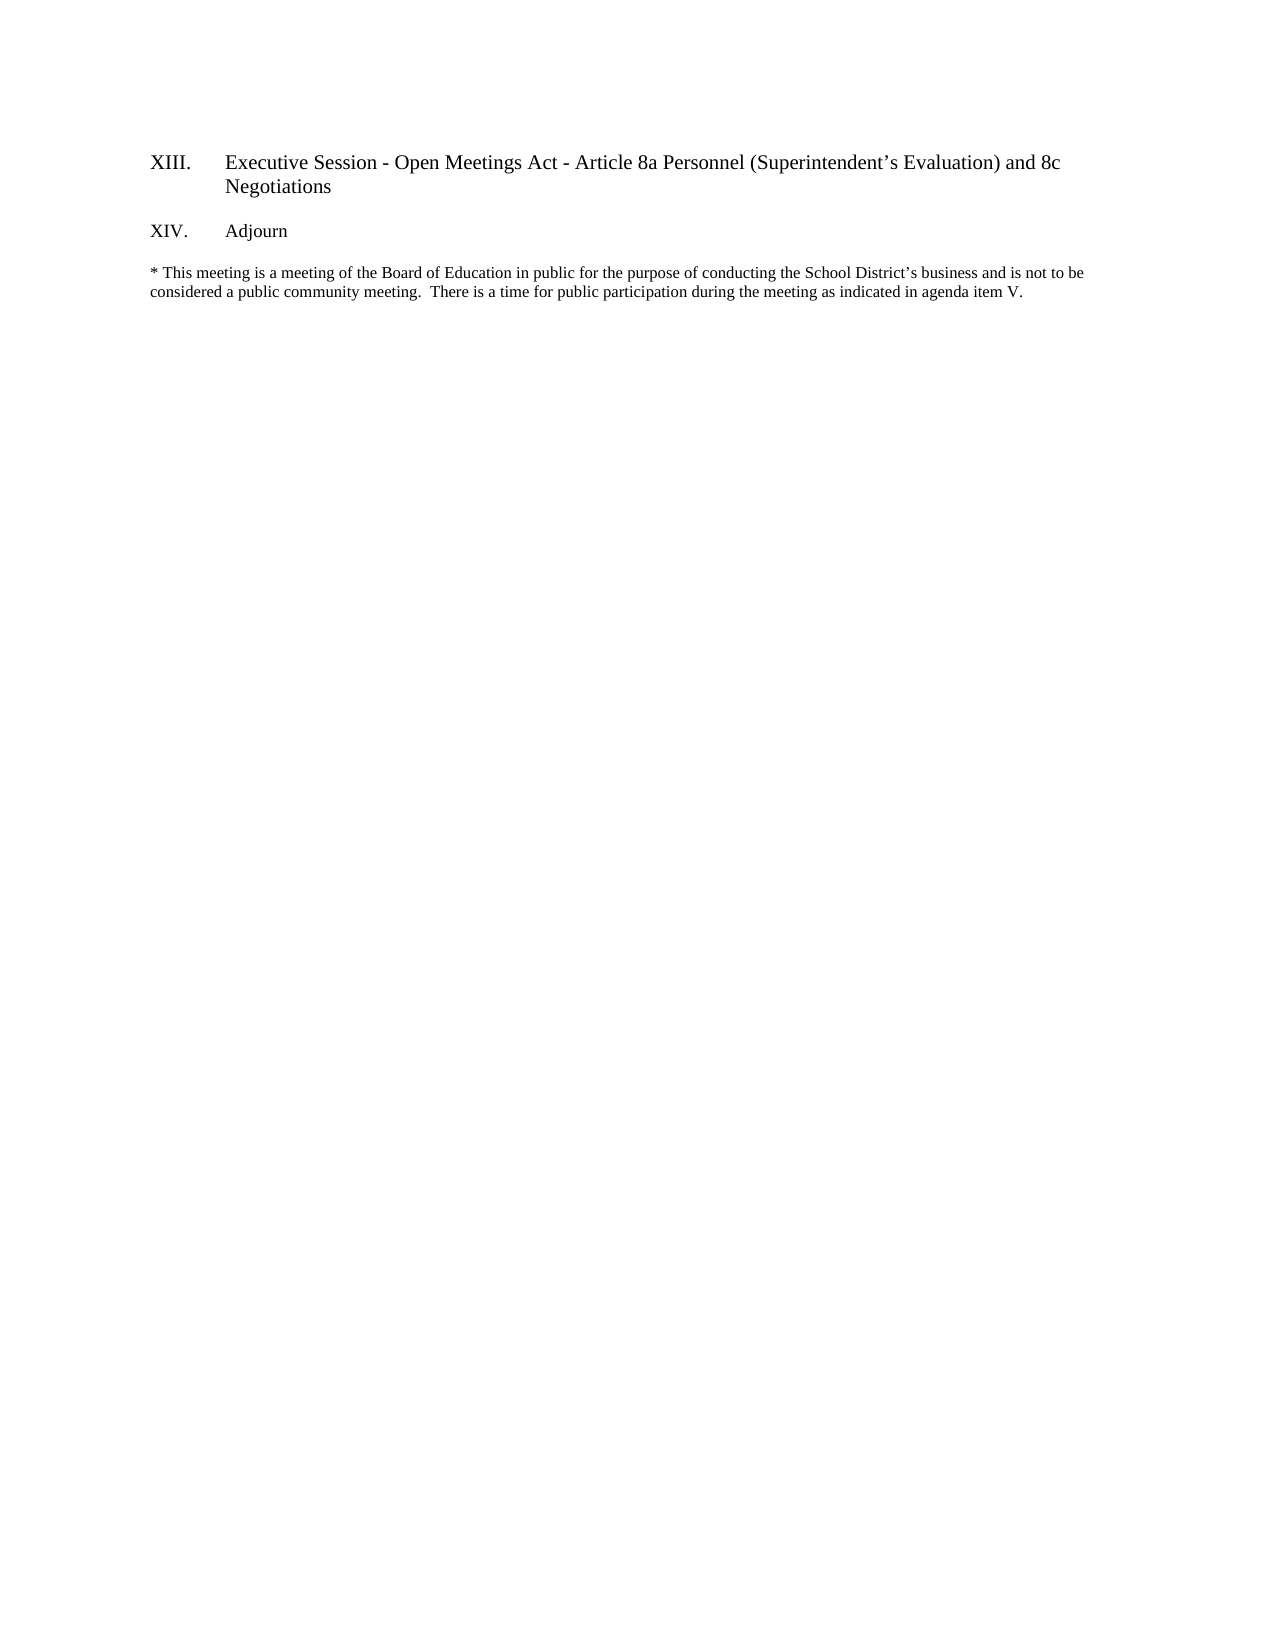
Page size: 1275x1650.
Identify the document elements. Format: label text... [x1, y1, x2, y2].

text XIII. Executive Session - Open Meetings Act - Article 8a Personnel (Superintendent’s Evaluation) and 8c Negotiations [150, 150, 1125, 198]
text * This meeting is a meeting of the Board of Education in public for the purpose of conducting the School District’s business and is not to be considered a public community meeting. There is a time for public participation during the meeting as indicated in agenda item V. [150, 263, 1125, 301]
list XIV. Adjourn [150, 220, 1125, 241]
